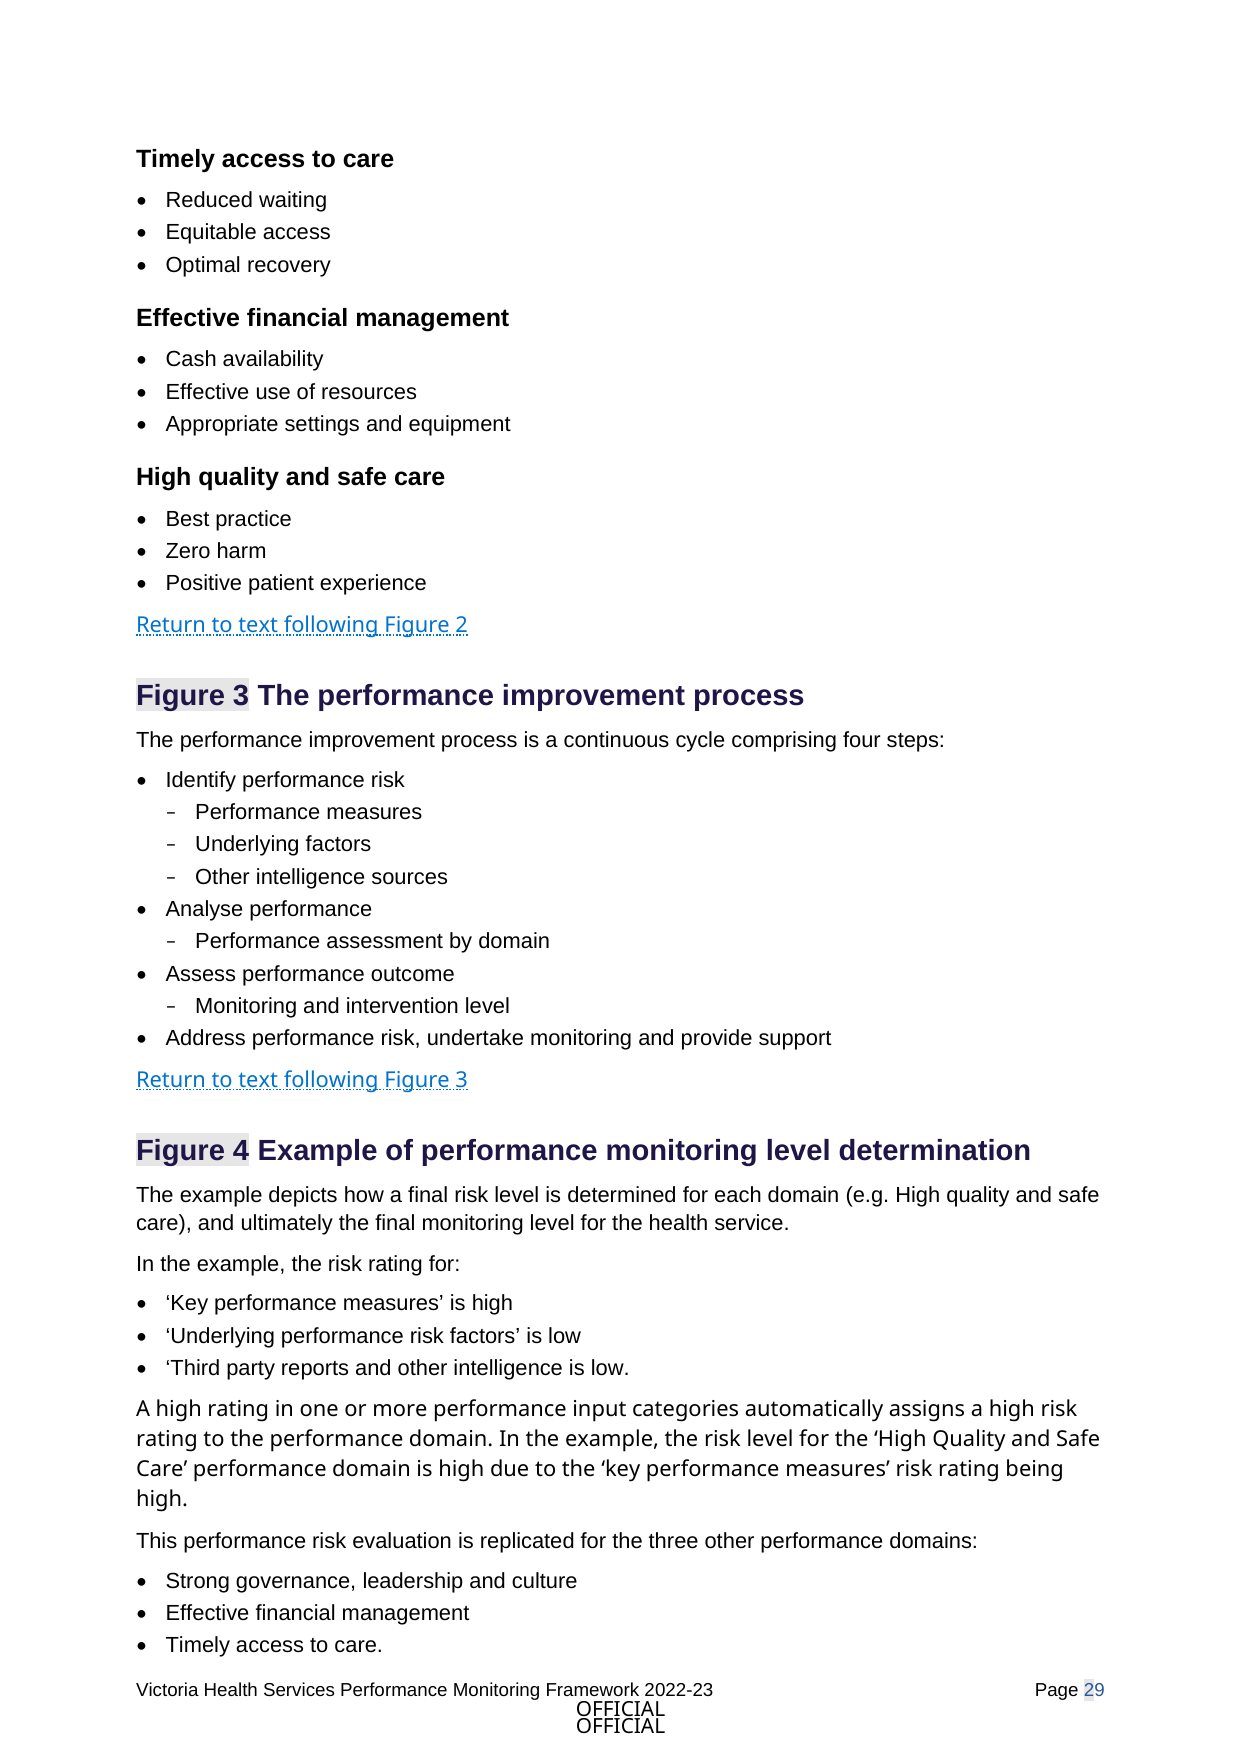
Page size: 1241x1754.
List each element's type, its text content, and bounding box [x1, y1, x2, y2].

text Strong governance, leadership and culture [136, 1566, 1104, 1594]
text Appropriate settings and equipment [136, 409, 1104, 437]
text Figure 3 The performance improvement process [136, 676, 1104, 711]
text Positive patient experience [136, 568, 1104, 596]
text Return to text following Figure 2 [136, 609, 1104, 638]
text Effective financial management [136, 1598, 1104, 1626]
text In the example, the risk rating for: [136, 1247, 1104, 1276]
text Zero harm [136, 536, 1104, 564]
text The example depicts how a final risk level is determined for each domain (e.g. High quality and safe care), and ultimately the final monitoring level for the health service. [136, 1179, 1104, 1235]
text Best practice [136, 503, 1104, 532]
subtitle Effective financial management [136, 302, 1104, 332]
text Other intelligence sources [165, 861, 1104, 889]
text Address performance risk, undertake monitoring and provide support [136, 1023, 1104, 1051]
text Identify performance risk [136, 764, 1104, 793]
text Figure 4 Example of performance monitoring level determination [136, 1131, 1104, 1166]
text Timely access to care. [136, 1630, 1104, 1658]
text Underlying factors [165, 829, 1104, 857]
text Analyse performance [136, 894, 1104, 922]
text Reduced waiting [136, 185, 1104, 213]
text Performance assessment by domain [165, 926, 1104, 954]
subtitle Timely access to care [136, 143, 1104, 172]
subtitle High quality and safe care [136, 462, 1104, 491]
text This performance risk evaluation is replicated for the three other performance domains: [136, 1525, 1104, 1553]
text ‘Third party reports and other intelligence is low. [136, 1353, 1104, 1381]
text The performance improvement process is a continuous cycle comprising four steps: [136, 724, 1104, 752]
text Performance measures [165, 797, 1104, 825]
text Equitable access [136, 217, 1104, 245]
text A high rating in one or more performance input categories automatically assigns a high risk rating to the performance domain. In the example, the risk level for the ‘High Quality and Safe Care’ performance domain is high due to the ‘key performance measures’ risk rating being high. [136, 1393, 1104, 1512]
text Cash availability [136, 344, 1104, 372]
text ‘Key performance measures’ is high [136, 1288, 1104, 1316]
text Monitoring and intervention level [165, 991, 1104, 1019]
text Return to text following Figure 3 [136, 1063, 1104, 1093]
text Assess performance outcome [136, 958, 1104, 986]
text Optimal recovery [136, 249, 1104, 277]
text ‘Underlying performance risk factors’ is low [136, 1320, 1104, 1348]
text Effective use of resources [136, 376, 1104, 404]
